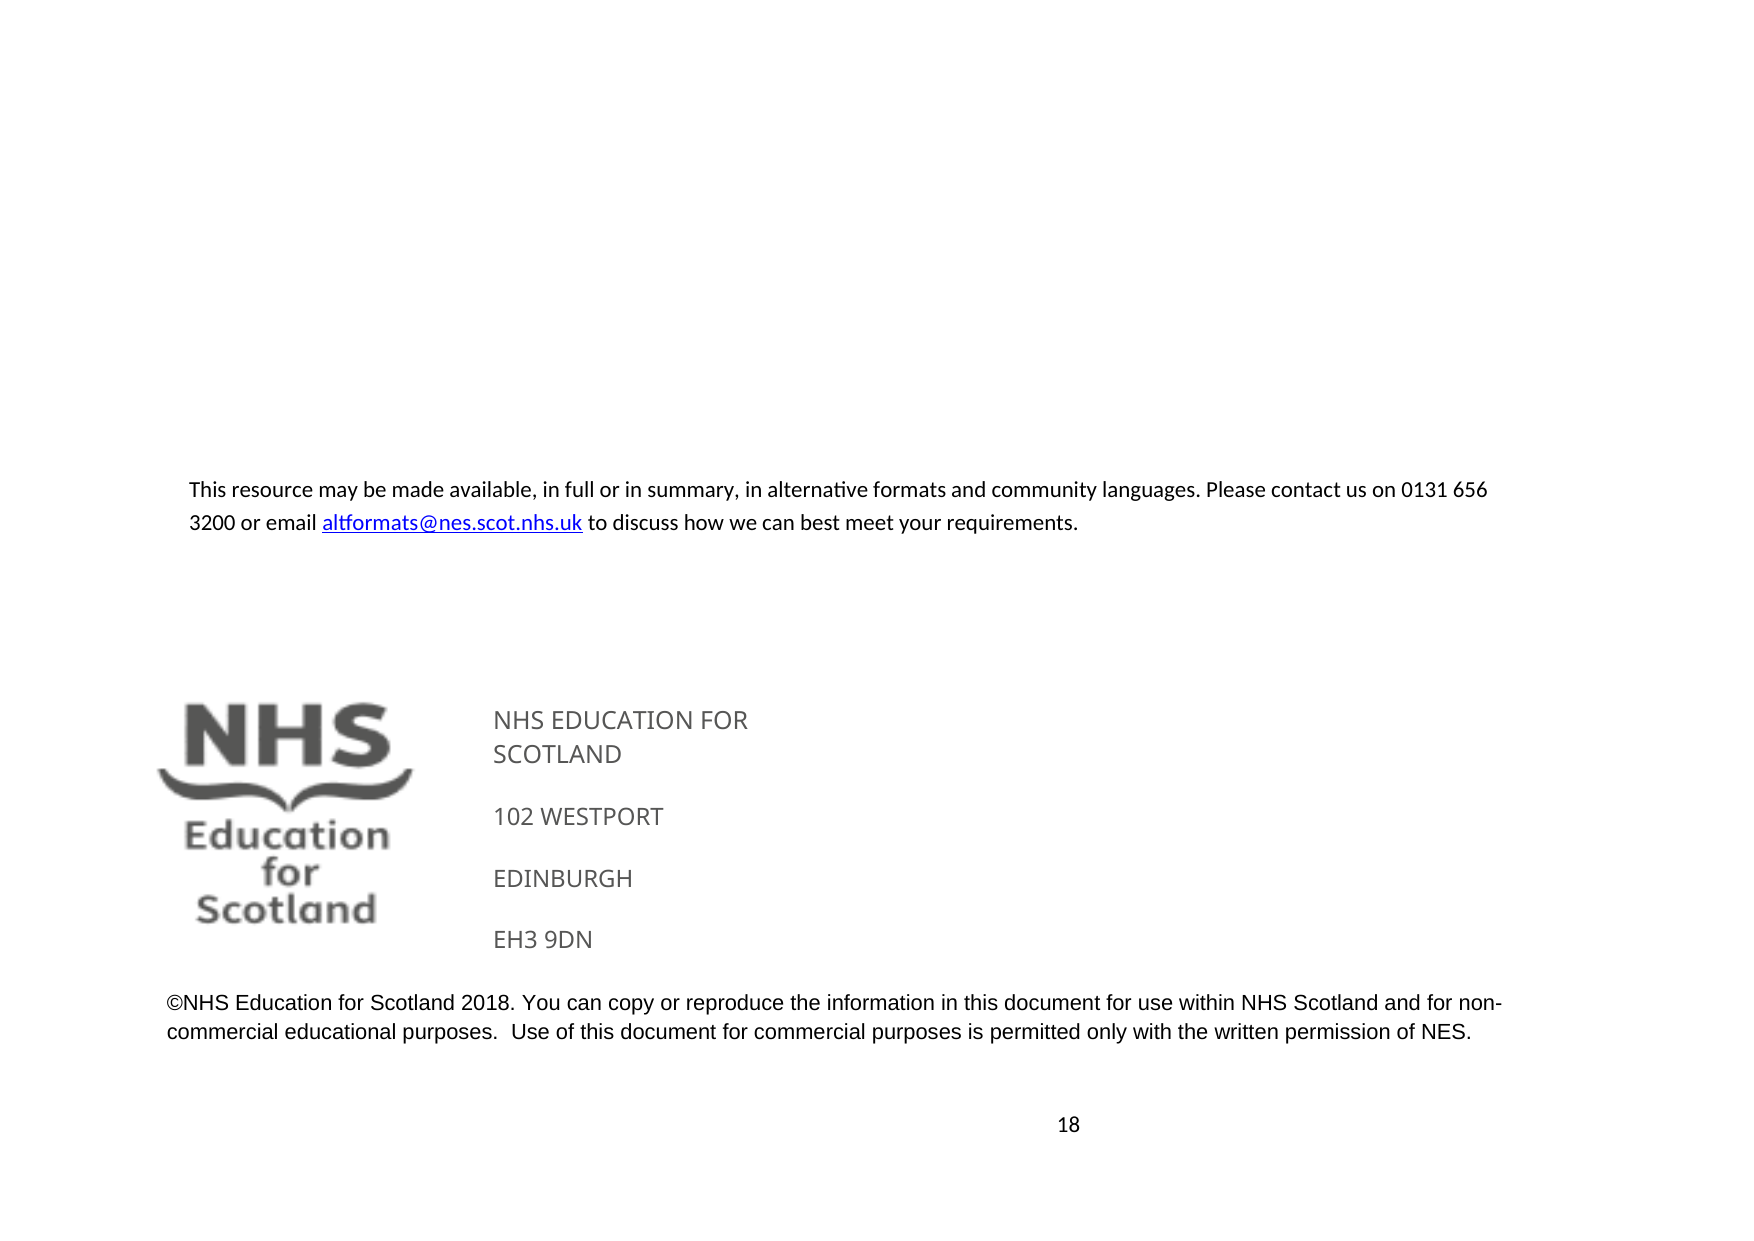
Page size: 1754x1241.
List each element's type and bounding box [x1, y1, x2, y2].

picture [150, 696, 429, 938]
